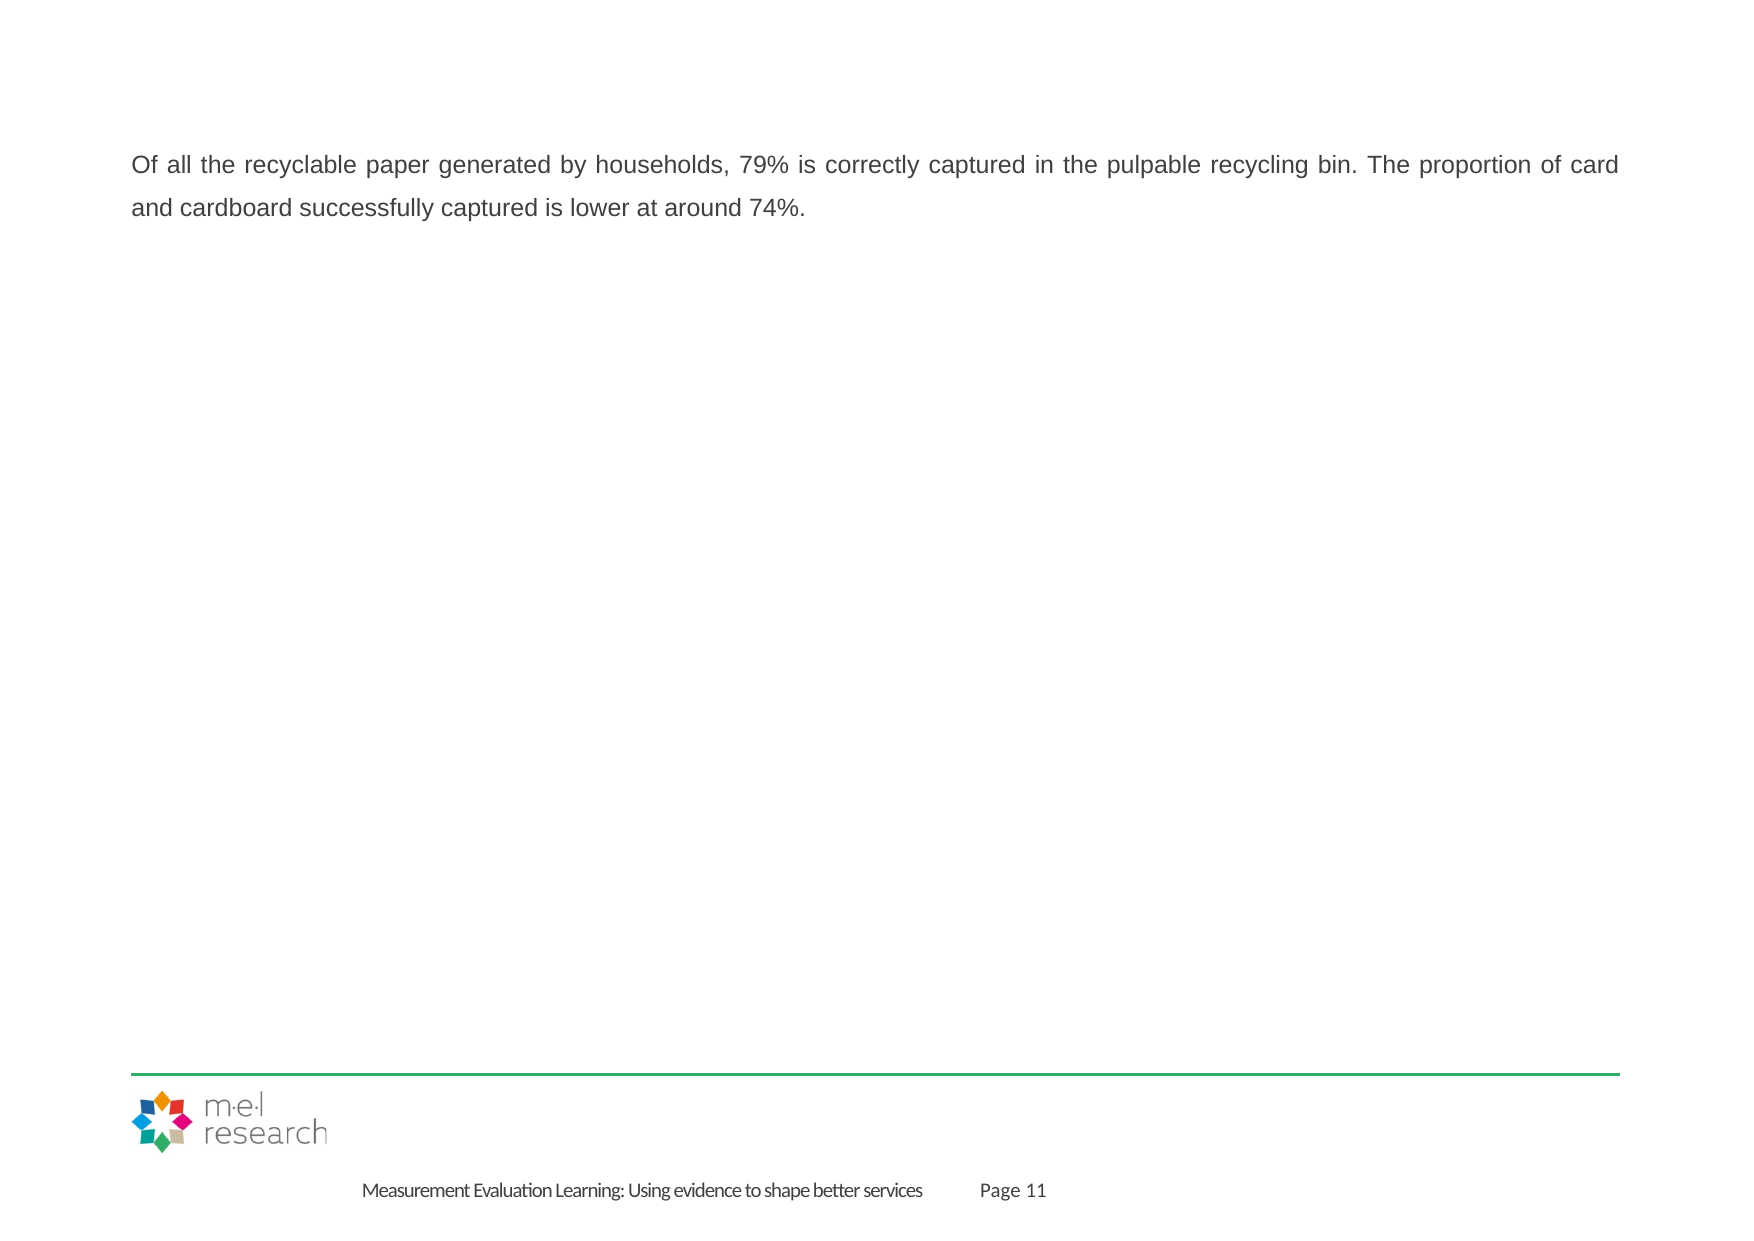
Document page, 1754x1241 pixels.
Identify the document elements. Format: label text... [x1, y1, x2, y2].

picture [131, 1091, 327, 1153]
text Of all the recyclable paper generated by households, 79% is correctly captured in the pulpable recycling bin. The proportion of card and cardboard successfully captured is lower at around 74%. [131, 150, 1621, 222]
